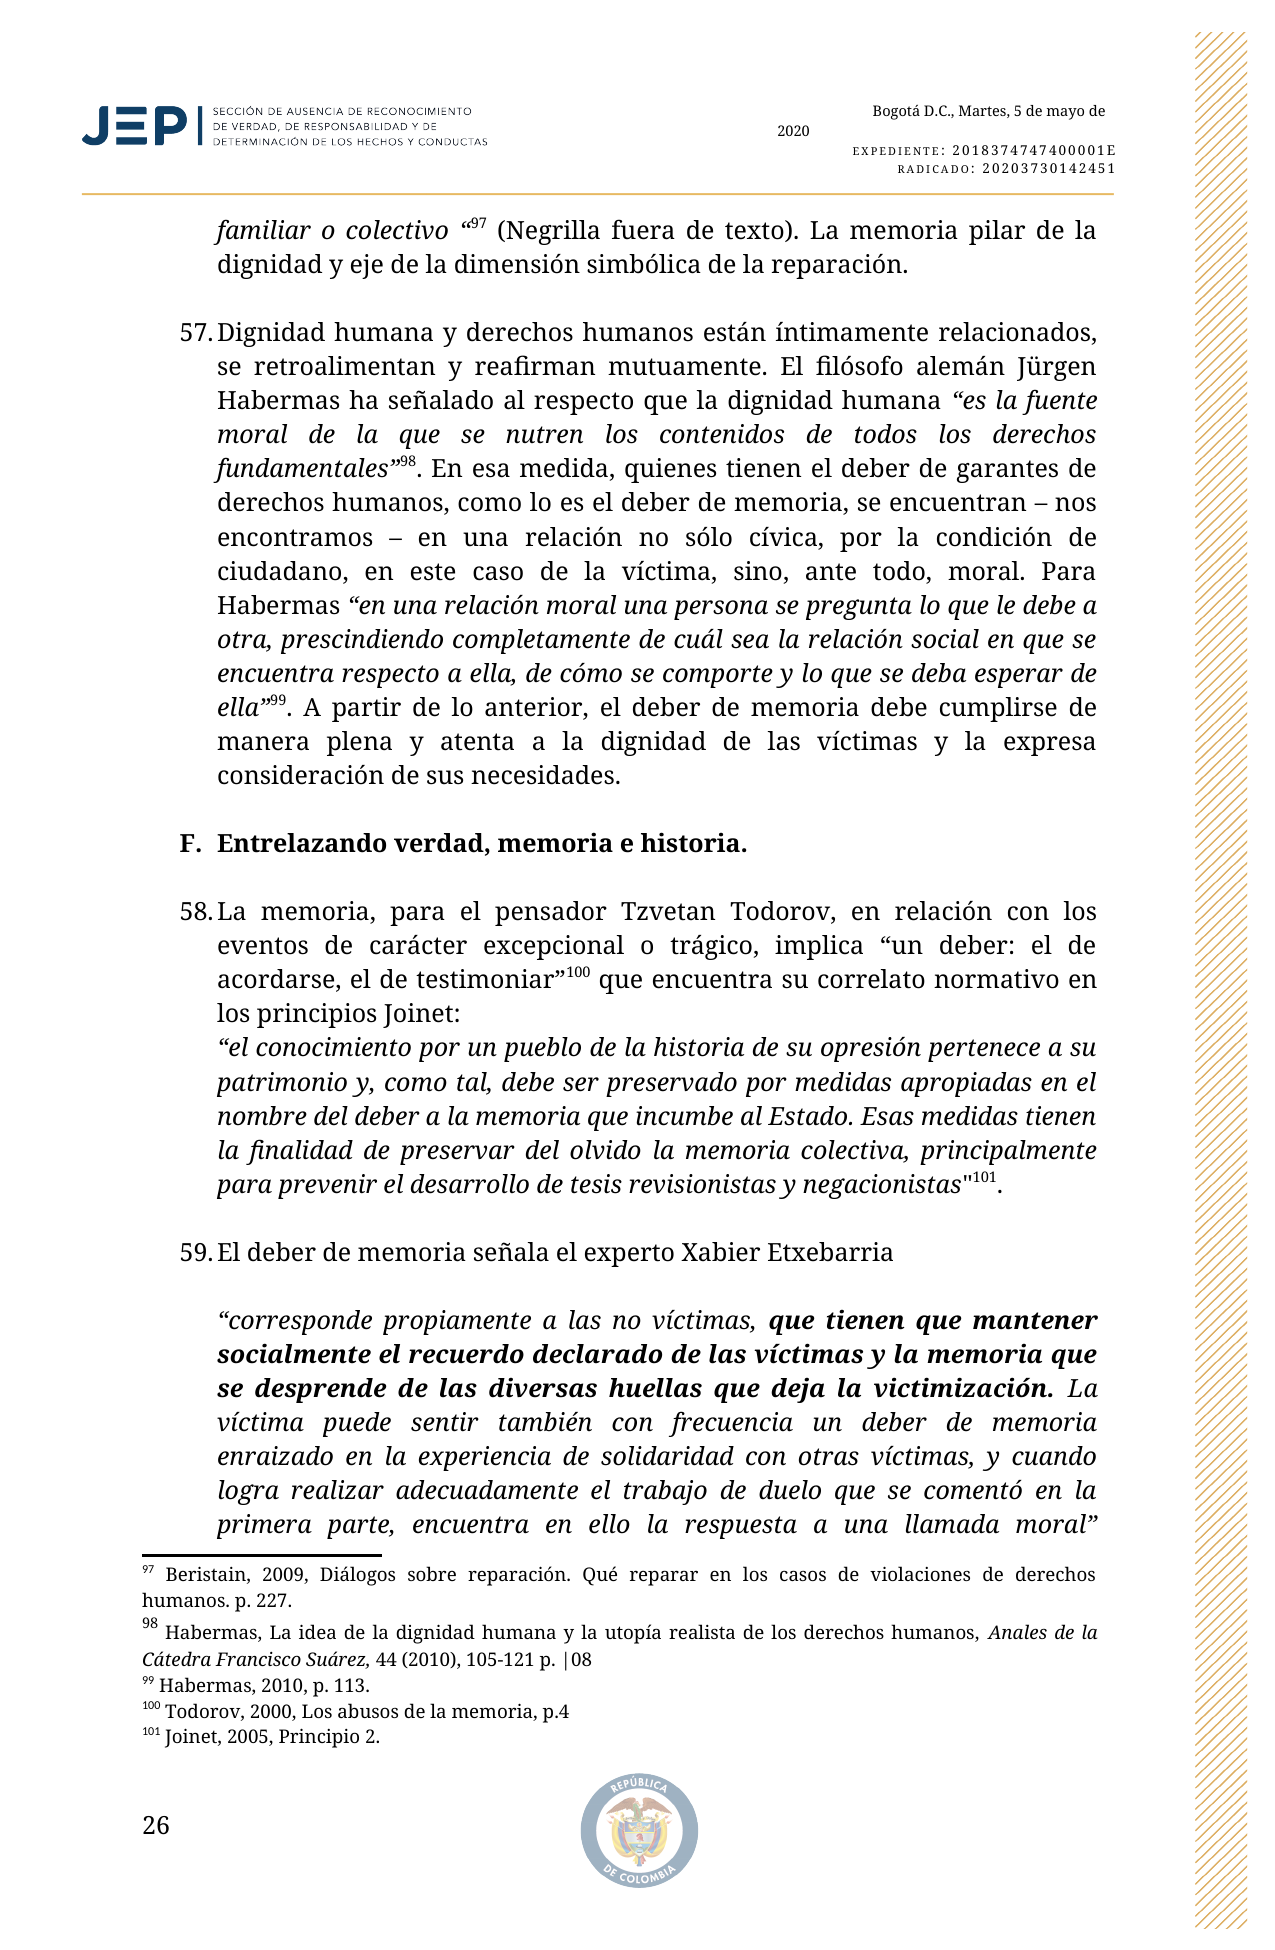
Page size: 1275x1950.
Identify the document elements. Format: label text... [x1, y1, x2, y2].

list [217, 1303, 1098, 1541]
list “el conocimiento por un pueblo de la historia de su opresión pertenece a su patrimonio y, como tal, debe ser preservado por medidas apropiadas en el nombre del deber a la memoria que incumbe al Estado. Esas medidas tienen la finalidad de preservar del olvido la memoria colectiva, principalmente para prevenir el desarrollo de tesis revisionistas y negacionistas". [217, 1030, 1098, 1200]
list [179, 213, 1098, 281]
picture [2, 32, 1275, 1929]
list Entrelazando verdad, memoria e historia. [179, 826, 1098, 860]
list El deber de memoria señala el experto Xabier Etxebarria [179, 1234, 1098, 1268]
list Dignidad humana y derechos humanos están íntimamente relacionados, se retroalimentan y reafirman mutuamente. El filósofo alemán Jürgen Habermas ha señalado al respecto que la dignidad humana “es la fuente moral de la que se nutren los contenidos de todos los derechos fundamentales”. En esa medida, quienes tienen el deber de garantes de derechos humanos, como lo es el deber de memoria, se encuentran – nos encontramos – en una relación no sólo cívica, por la condición de ciudadano, en este caso de la víctima, sino, ante todo, moral. Para Habermas “en una relación moral una persona se pregunta lo que le debe a otra, prescindiendo completamente de cuál sea la relación social en que se encuentra respecto a ella, de cómo se comporte y lo que se deba esperar de ella”. A partir de lo anterior, el deber de memoria debe cumplirse de manera plena y atenta a la dignidad de las víctimas y la expresa consideración de sus necesidades. [179, 315, 1098, 792]
list La memoria, para el pensador Tzvetan Todorov, en relación con los eventos de carácter excepcional o trágico, implica “un deber: el de acordarse, el de testimoniar” que encuentra su correlato normativo en los principios Joinet: [179, 894, 1098, 1030]
